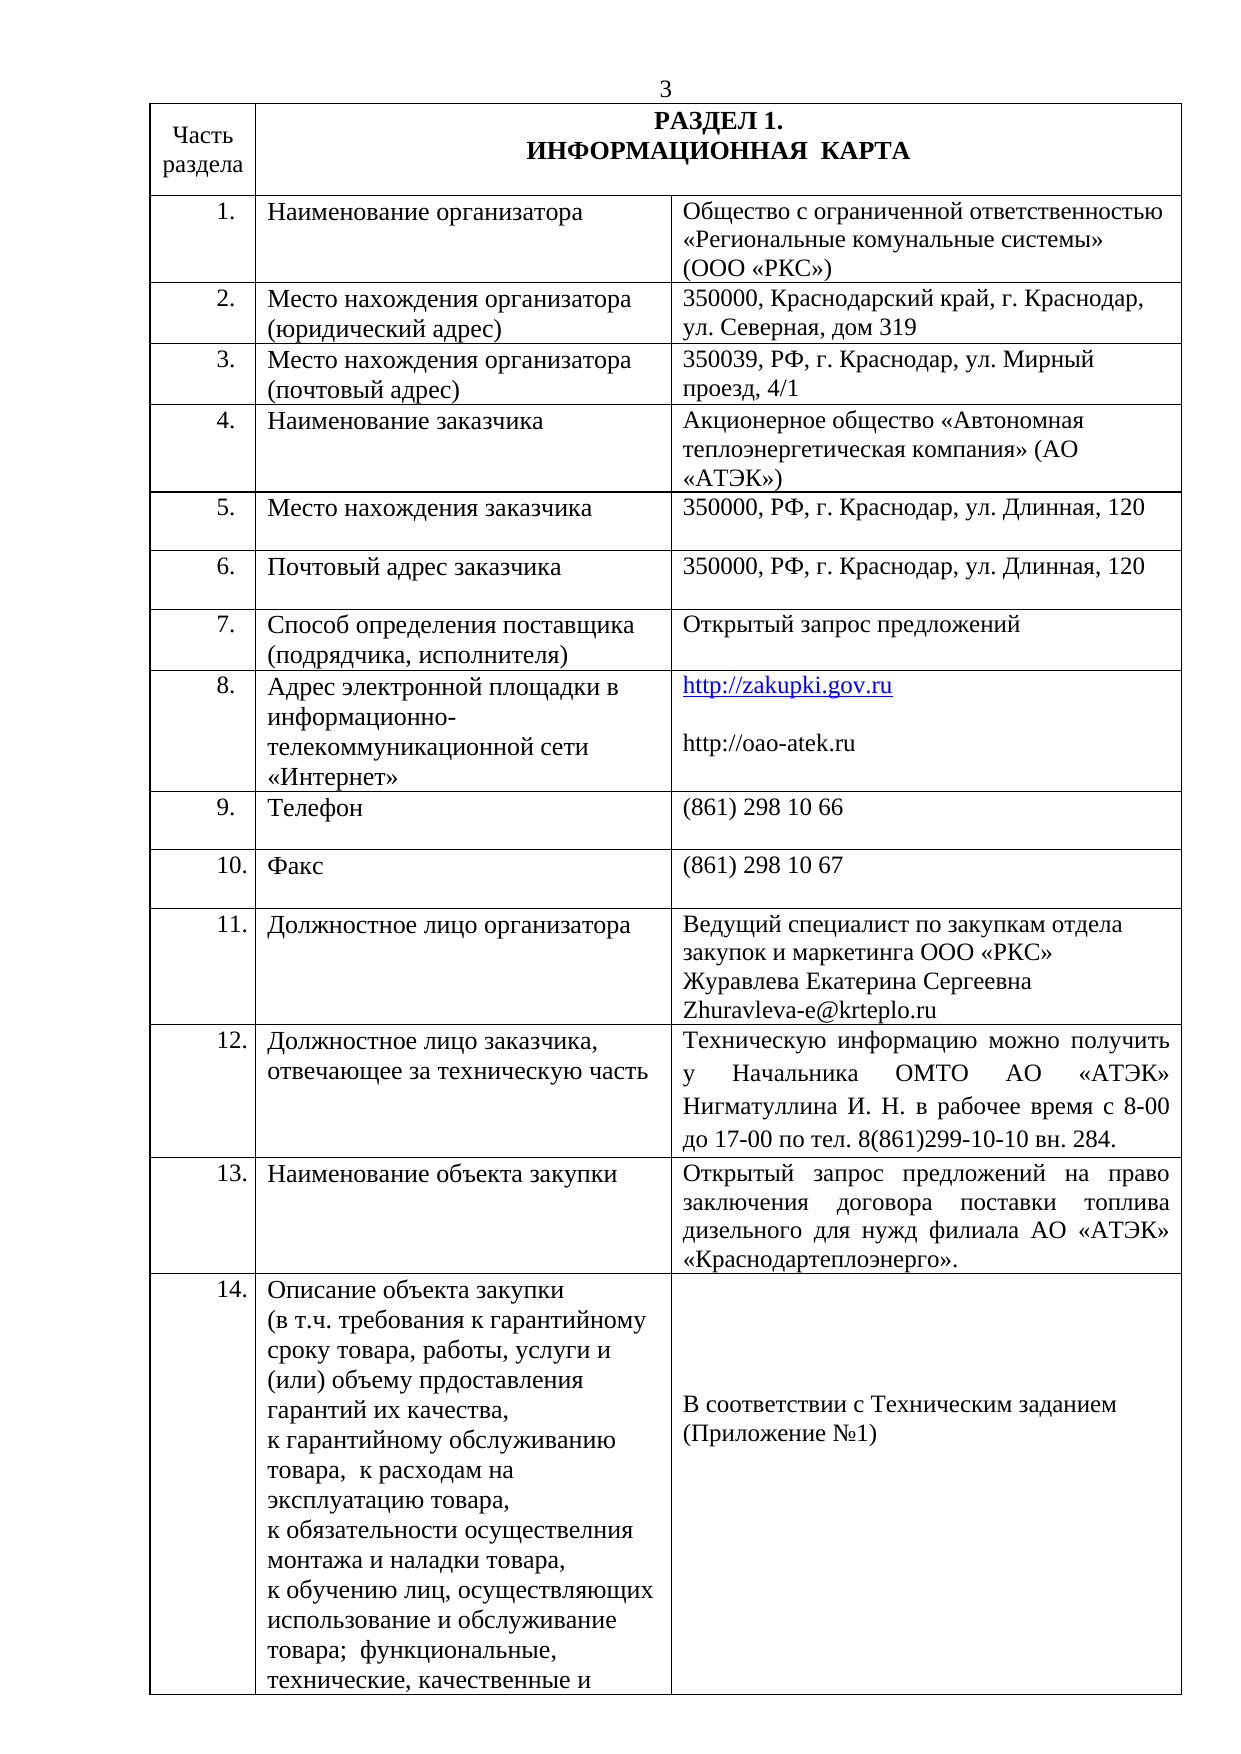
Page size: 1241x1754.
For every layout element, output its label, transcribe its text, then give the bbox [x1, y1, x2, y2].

table_cell [151, 671, 255, 791]
table_cell Место нахождения заказчика [256, 493, 671, 550]
table_cell Факс [256, 850, 671, 908]
table_cell 350000, РФ, г. Краснодар, ул. Длинная, 120 [672, 493, 1181, 550]
table_cell [151, 405, 255, 491]
table_cell Открытый запрос предложений [672, 610, 1181, 669]
table_cell [151, 792, 255, 849]
table_cell Должностное лицо организатора [256, 909, 671, 1024]
table_cell (861) 298 10 66 [672, 792, 1181, 849]
table_cell 350039, РФ, г. Краснодар, ул. Мирный проезд, 4/1 [672, 344, 1181, 404]
table_header РАЗДЕЛ 1. ИНФОРМАЦИОННАЯ КАРТА [256, 104, 1181, 195]
table_cell 350000, Краснодарский край, г. Краснодар, ул. Северная, дом 319 [672, 283, 1181, 343]
table_cell Акционерное общество «Автономная теплоэнергетическая компания» (АО «АТЭК») [672, 405, 1181, 491]
table_cell [151, 610, 255, 669]
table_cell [672, 1274, 1181, 1694]
table_cell [151, 909, 255, 1024]
table_cell 350000, РФ, г. Краснодар, ул. Длинная, 120 [672, 551, 1181, 608]
table_cell Наименование организатора [256, 196, 671, 282]
table_cell [151, 551, 255, 608]
table_cell Способ определения поставщика (подрядчика, исполнителя) [256, 610, 671, 669]
table_cell Телефон [256, 792, 671, 849]
table_cell Наименование объекта закупки [256, 1158, 671, 1273]
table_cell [256, 1274, 671, 1694]
table_cell [151, 850, 255, 908]
table_cell Место нахождения организатора (почтовый адрес) [256, 344, 671, 404]
table_cell [151, 1025, 255, 1157]
table_cell Место нахождения организатора (юридический адрес) [256, 283, 671, 343]
table_cell Адрес электронной площадки в информационно-телекоммуникационной сети «Интернет» [256, 671, 671, 791]
table_cell [151, 1158, 255, 1273]
table_cell [151, 1274, 255, 1694]
table_cell Техническую информацию можно получить у Начальника ОМТО АО «АТЭК» Нигматуллина И. Н. в рабочее время с 8-00 до 17-00 по тел. 8(861)299-10-10 вн. 284. [672, 1025, 1181, 1157]
table_cell [151, 344, 255, 404]
table_cell Ведущий специалист по закупкам отдела закупок и маркетинга ООО «РКС» Журавлева Екатерина Сергеевна Zhuravleva-e@krteplo.ru [672, 909, 1181, 1024]
table_header Часть раздела [151, 104, 255, 195]
table_cell Открытый запрос предложений на право заключения договора поставки топлива дизельного для нужд филиала АО «АТЭК» «Краснодартеплоэнерго». [672, 1158, 1181, 1273]
table_cell http://zakupki.gov.ru http://oao-atek.ru [672, 671, 1181, 791]
table_cell [151, 493, 255, 550]
table_cell Наименование заказчика [256, 405, 671, 491]
table_cell Общество с ограниченной ответственностью «Региональные комунальные системы» (ООО «РКС») [672, 196, 1181, 282]
table_cell (861) 298 10 67 [672, 850, 1181, 908]
table_cell [151, 283, 255, 343]
table_cell Должностное лицо заказчика, отвечающее за техническую часть [256, 1025, 671, 1157]
table_cell Почтовый адрес заказчика [256, 551, 671, 608]
table_cell [151, 196, 255, 282]
